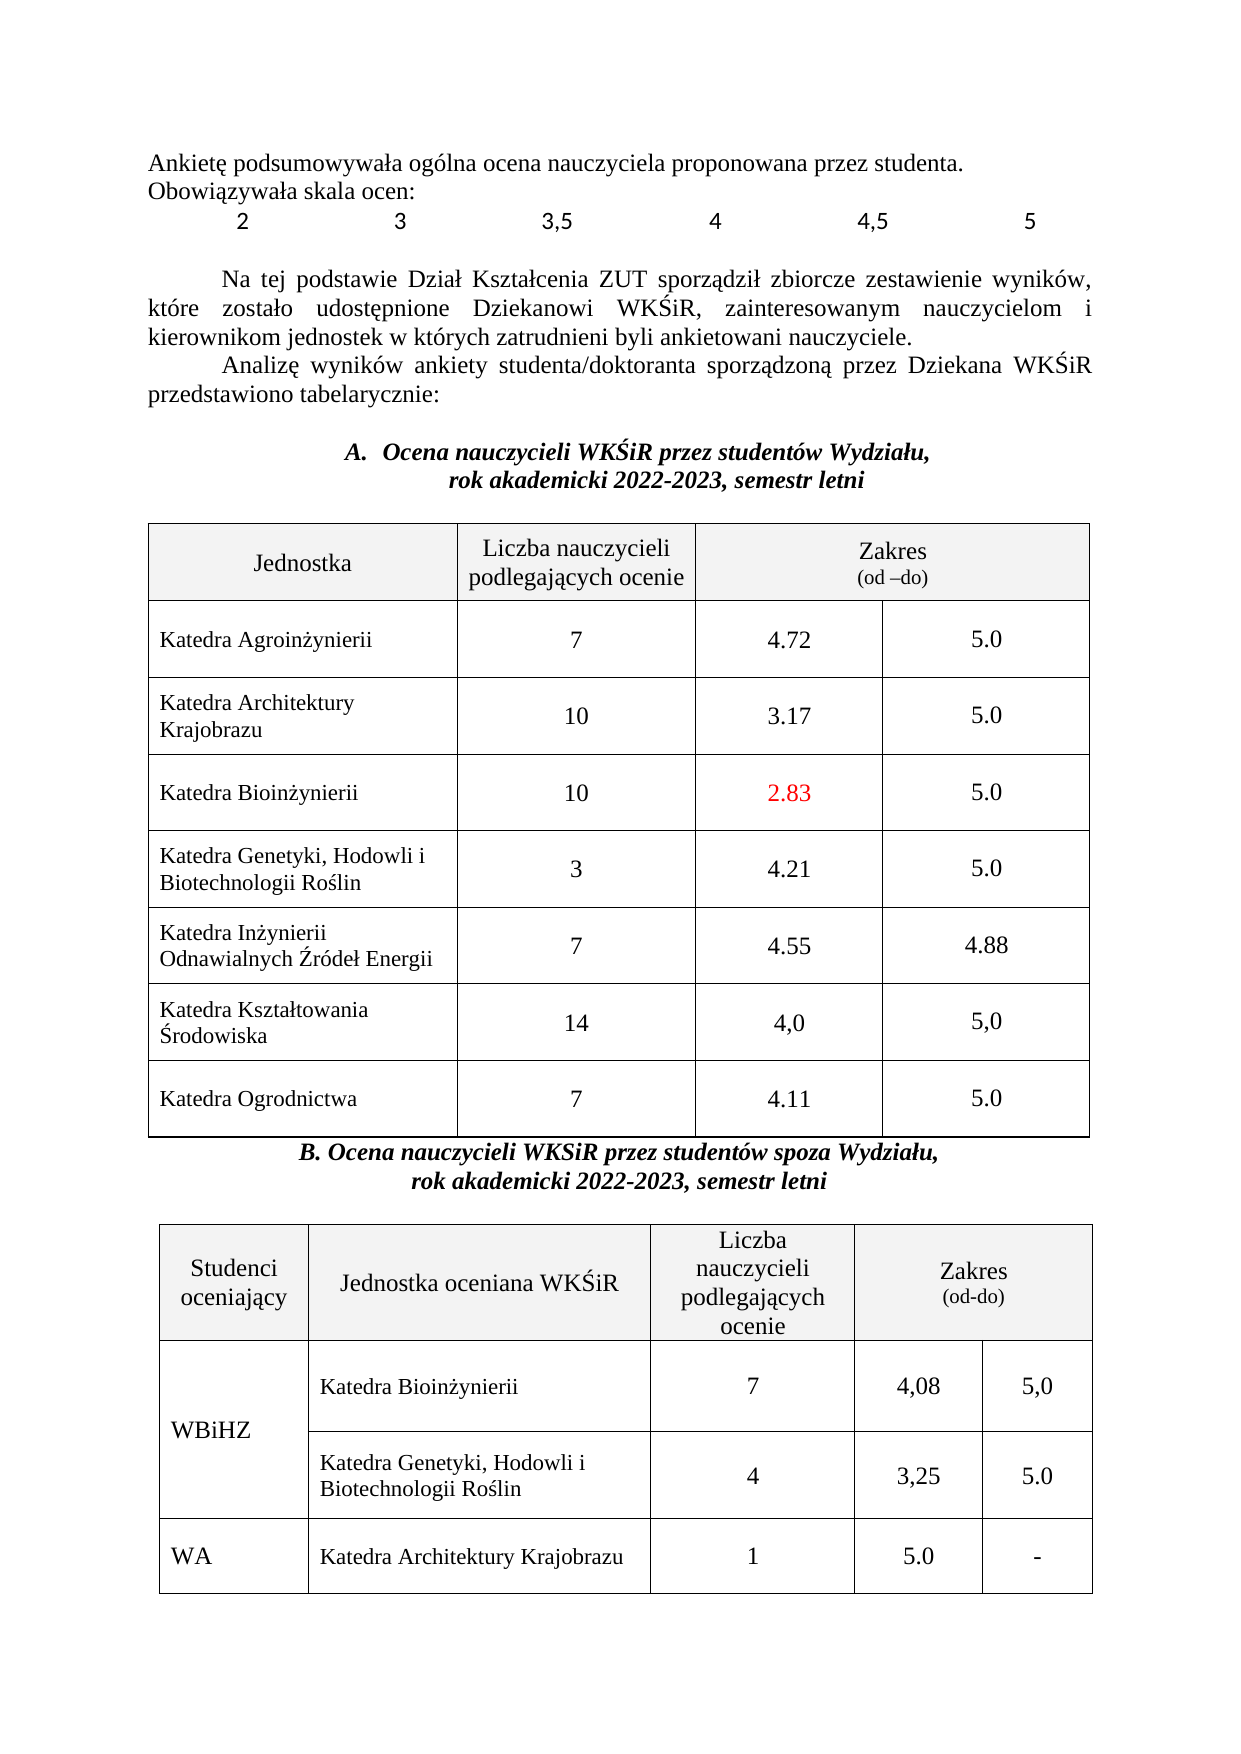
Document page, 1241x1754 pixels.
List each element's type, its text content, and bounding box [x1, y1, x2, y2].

table_cell 10 [458, 678, 695, 753]
table_header Zakres (od –do) [696, 524, 1089, 600]
table_cell 5.0 [983, 1432, 1092, 1518]
table_cell 10 [458, 755, 695, 830]
table_header Liczba nauczycieli podlegających ocenie [458, 524, 695, 600]
table_header 􀂉 5 [936, 205, 1093, 236]
table_cell Katedra Kształtowania Środowiska [149, 984, 457, 1060]
table_cell 7 [458, 601, 695, 677]
table_header Jednostka oceniana WKŚiR [309, 1225, 650, 1340]
text Obowiązywała skala ocen: [148, 176, 1093, 205]
table_cell 5.0 [883, 1061, 1089, 1136]
table_header 􀂉 4 [620, 205, 778, 236]
table_header Zakres (od-do) [855, 1225, 1092, 1340]
table_cell 4.21 [696, 831, 882, 907]
table_cell Katedra Architektury Krajobrazu [149, 678, 457, 753]
text Na tej podstawie Dział Kształcenia ZUT sporządził zbiorcze zestawienie wyników, które zostało udostępnione Dziekanowi WKŚiR, zainteresowanym nauczycielom i kierownikom jednostek w których zatrudnieni byli ankietowani nauczyciele. [148, 264, 1093, 351]
table_cell 4.72 [696, 601, 882, 677]
table_cell 4.88 [883, 908, 1089, 983]
table_cell 5.0 [883, 601, 1089, 677]
table_cell 4 [651, 1432, 854, 1518]
table_header 􀂉 3 [305, 205, 463, 236]
table_cell WBiHZ [160, 1341, 308, 1518]
table_cell 4,0 [696, 984, 882, 1060]
table_cell Katedra Bioinżynierii [309, 1341, 650, 1431]
table_cell 5.0 [883, 678, 1089, 753]
table_cell WA [160, 1519, 308, 1592]
text rok akademicki 2022-2023, semestr letni [148, 1166, 1093, 1195]
table_cell 4.55 [696, 908, 882, 983]
table_header 􀂉 3,5 [463, 205, 620, 236]
text Ankietę podsumowywała ogólna ocena nauczyciela proponowana przez studenta. [148, 148, 1093, 176]
table_cell 7 [458, 1061, 695, 1136]
table_cell Katedra Architektury Krajobrazu [309, 1519, 650, 1592]
table_cell 2.83 [696, 755, 882, 830]
table_cell 3 [458, 831, 695, 907]
table_cell 5.0 [883, 831, 1089, 907]
table_cell 7 [651, 1341, 854, 1431]
table_cell Katedra Inżynierii Odnawialnych Źródeł Energii [149, 908, 457, 983]
text B. Ocena nauczycieli WKSiR przez studentów spoza Wydziału, [148, 1137, 1093, 1166]
table_cell - [983, 1519, 1092, 1592]
table_cell Katedra Genetyki, Hodowli i Biotechnologii Roślin [149, 831, 457, 907]
text Analizę wyników ankiety studenta/doktoranta sporządzoną przez Dziekana WKŚiR przedstawiono tabelarycznie: [148, 351, 1093, 408]
table_cell Katedra Agroinżynierii [149, 601, 457, 677]
table_cell Katedra Ogrodnictwa [149, 1061, 457, 1136]
table_cell 5.0 [855, 1519, 982, 1592]
table_cell 3.17 [696, 678, 882, 753]
table_cell Katedra Genetyki, Hodowli i Biotechnologii Roślin [309, 1432, 650, 1518]
text rok akademicki 2022-2023, semestr letni [223, 466, 1093, 494]
table_cell 5,0 [983, 1341, 1092, 1431]
table_cell 7 [458, 908, 695, 983]
table_cell 3,25 [855, 1432, 982, 1518]
table_cell 5,0 [883, 984, 1089, 1060]
table_header 􀂉 2 [148, 205, 305, 236]
table_cell 14 [458, 984, 695, 1060]
table_header Liczba nauczycieli podlegających ocenie [651, 1225, 854, 1340]
table_header 􀂉 4,5 [778, 205, 936, 236]
table_header Studenci oceniający [160, 1225, 308, 1340]
table_cell 4,08 [855, 1341, 982, 1431]
table_header Jednostka [149, 524, 457, 600]
table_cell Katedra Bioinżynierii [149, 755, 457, 830]
list Ocena nauczycieli WKŚiR przez studentów Wydziału, [185, 437, 1093, 466]
table_cell 4.11 [696, 1061, 882, 1136]
table_cell 1 [651, 1519, 854, 1592]
table_cell 5.0 [883, 755, 1089, 830]
